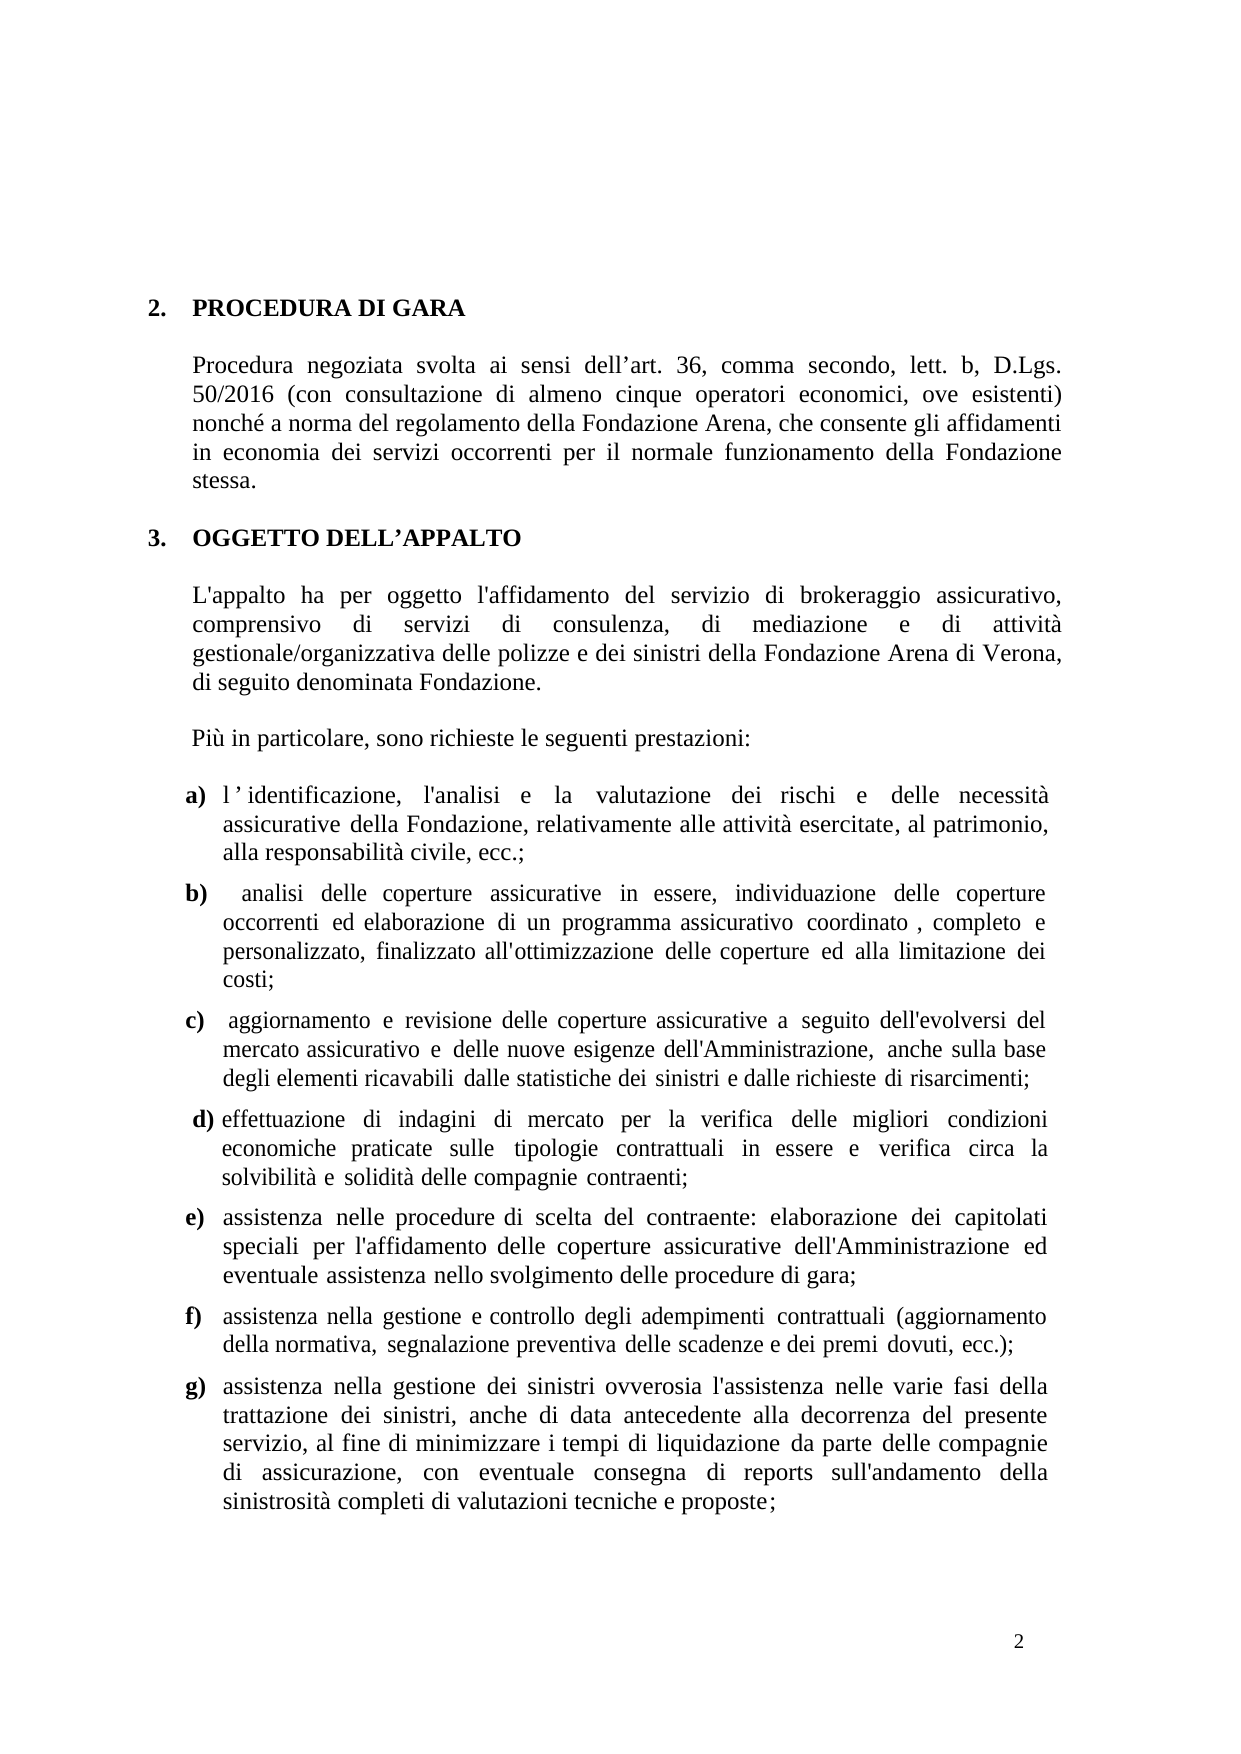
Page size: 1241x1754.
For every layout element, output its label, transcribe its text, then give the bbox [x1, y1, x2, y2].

list PROCEDURA DI GARA [148, 293, 1063, 322]
list l’identificazione, l'analisi e la valutazione dei rischi e delle necessità assicurative della Fondazione, relativamente alle attività esercitate, al patrimonio, alla responsabilità civile, ecc.; [185, 780, 1049, 866]
list assistenza nella gestione e controllo degli adempimenti contrattuali (aggiornamento della normativa, segnalazione preventiva delle scadenze e dei premi dovuti, ecc.); [185, 1302, 1047, 1358]
list aggiornamento e revisione delle coperture assicurative a seguito dell'evolversi del mercato assicurativo e delle nuove esigenze dell'Amministrazione, anche sulla base degli elementi ricavabili dalle statistiche dei sinistri e dalle richieste di risarcimenti; [185, 1006, 1046, 1091]
list assistenza nella gestione dei sinistri ovverosia l'assistenza nelle varie fasi della trattazione dei sinistri, anche di data antecedente alla decorrenza del presente servizio, al fine di minimizzare i tempi di liquidazione da parte delle compagnie di assicurazione, con eventuale consegna di reports sull'andamento della sinistrosità completi di valutazioni tecniche e proposte; [185, 1371, 1048, 1515]
list assistenza nelle procedure di scelta del contraente: elaborazione dei capitolati speciali per l'affidamento delle coperture assicurative dell'Amministrazione ed eventuale assistenza nello svolgimento delle procedure di gara; [185, 1203, 1048, 1289]
list effettuazione di indagini di mercato per la verifica delle migliori condizioni economiche praticate sulle tipologie contrattuali in essere e verifica circa la solvibilità e solidità delle compagnie contraenti; [192, 1104, 1048, 1191]
list analisi delle coperture assicurative in essere, individuazione delle coperture occorrenti ed elaborazione di un programma assicurativo coordinato , completo e personalizzato, finalizzato all'ottimizzazione delle coperture ed alla limitazione dei costi; [185, 879, 1046, 993]
text L'appalto ha per oggetto l'affidamento del servizio di brokeraggio assicurativo, comprensivo di servizi di consulenza, di mediazione e di attività gestionale/organizzativa delle polizze e dei sinistri della Fondazione Arena di Verona, di seguito denominata Fondazione. [192, 580, 1063, 695]
list OGGETTO DELL’APPALTO [148, 523, 1063, 552]
text Più in particolare, sono richieste le seguenti prestazioni: [148, 724, 1063, 752]
text Procedura negoziata svolta ai sensi dell’art. 36, comma secondo, lett. b, D.Lgs. 50/2016 (con consultazione di almeno cinque operatori economici, ove esistenti) nonché a norma del regolamento della Fondazione Arena, che consente gli affidamenti in economia dei servizi occorrenti per il normale funzionamento della Fondazione stessa. [192, 350, 1063, 494]
